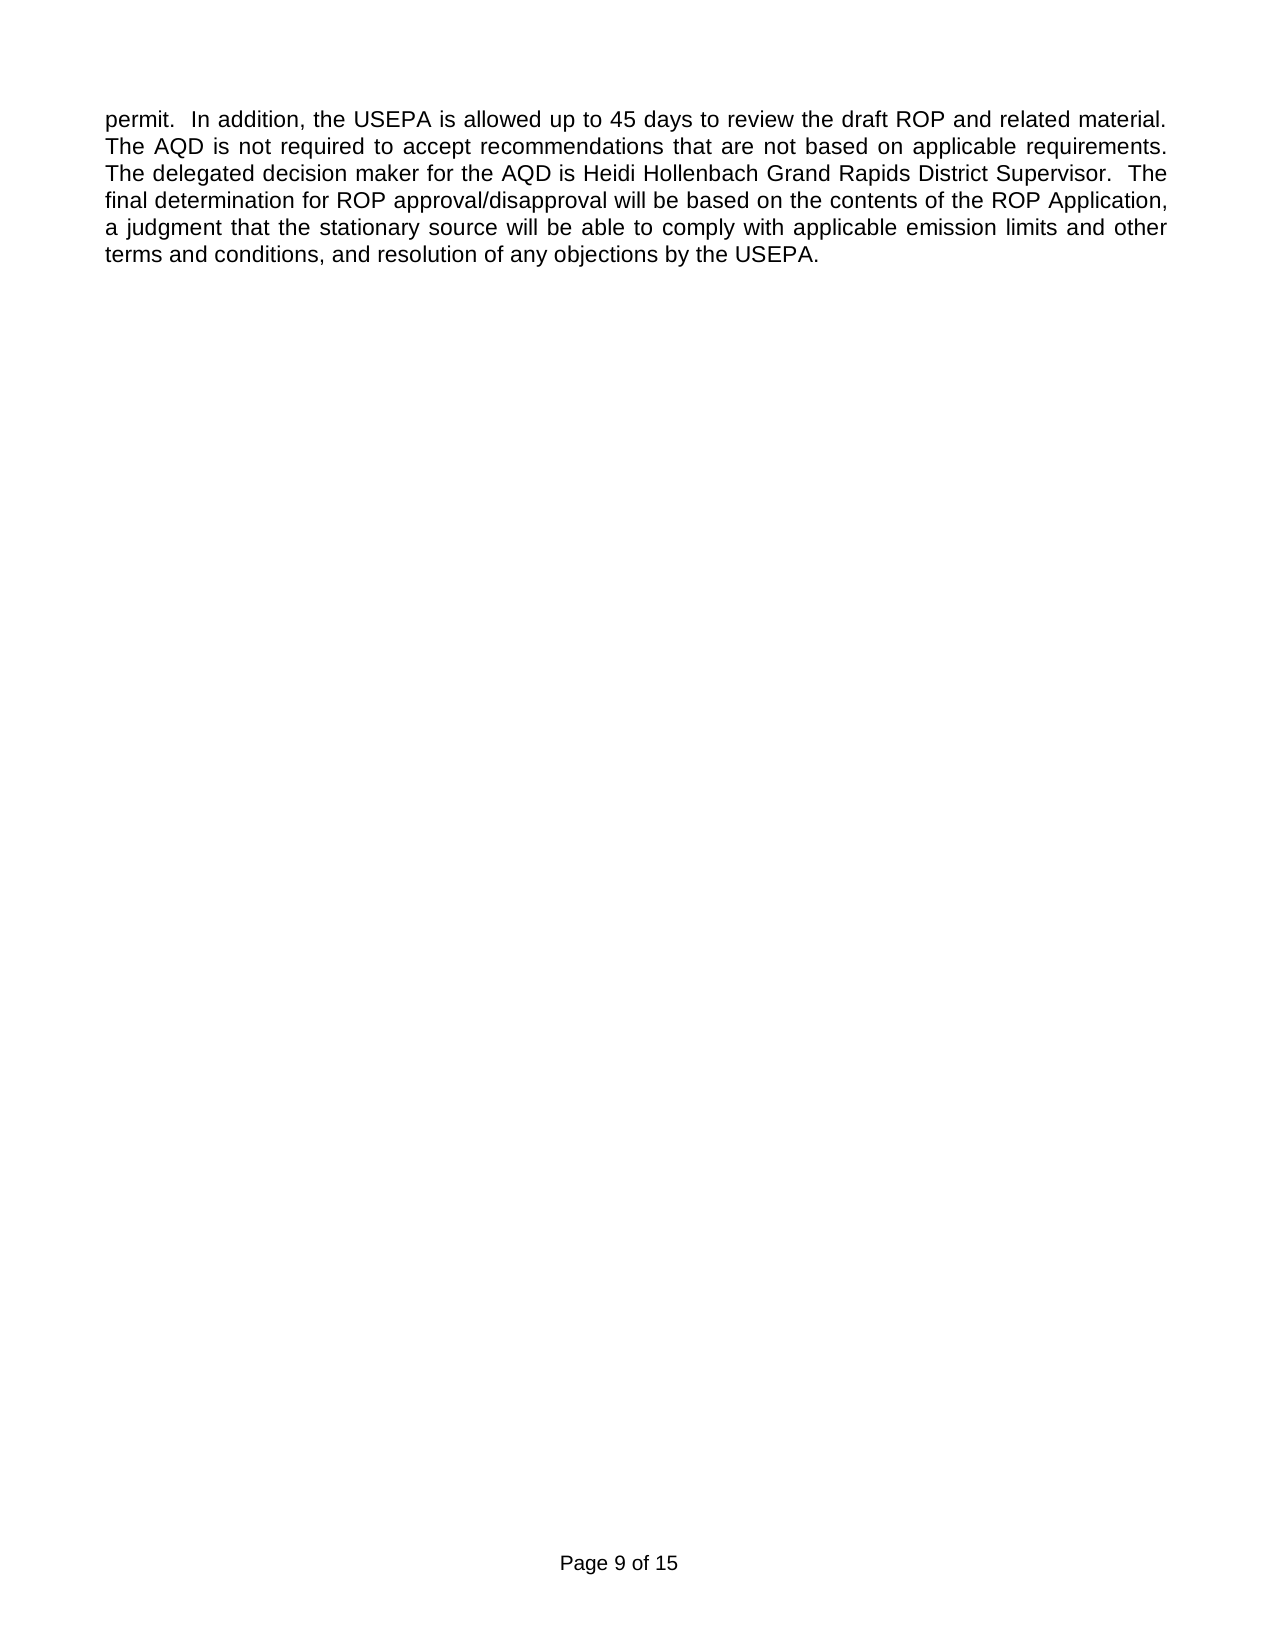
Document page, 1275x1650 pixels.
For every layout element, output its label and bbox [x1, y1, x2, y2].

text [105, 105, 1170, 267]
